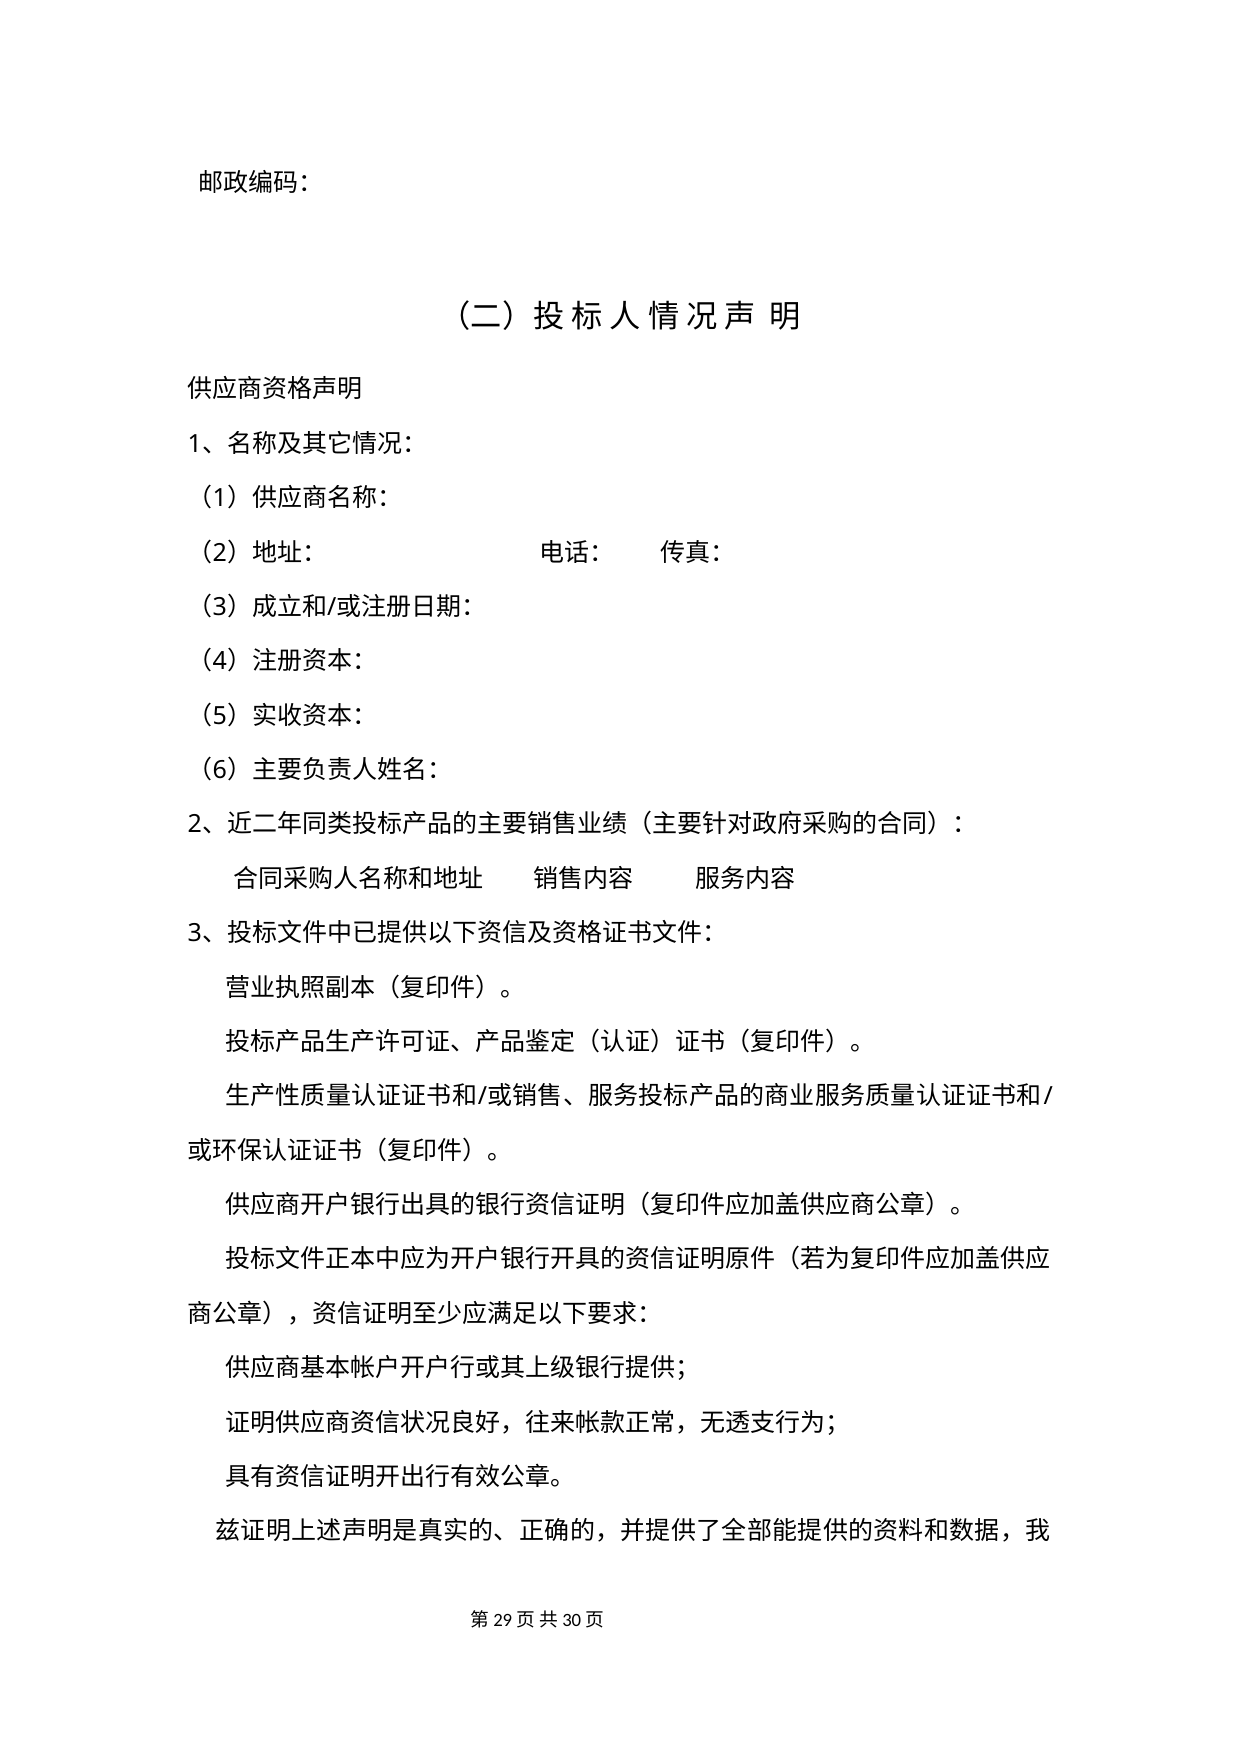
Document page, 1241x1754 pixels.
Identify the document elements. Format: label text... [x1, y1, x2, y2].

text 具有资信证明开出行有效公章。 [187, 1456, 1053, 1493]
text 供应商基本帐户开户行或其上级银行提供； [187, 1348, 1053, 1384]
text 投标产品生产许可证、产品鉴定（认证）证书（复印件）。 [187, 1021, 1053, 1058]
text 3、投标文件中已提供以下资信及资格证书文件： [187, 913, 1053, 949]
text （2）地址： 电话： 传真： [187, 532, 1053, 568]
text 邮政编码： [187, 162, 1053, 198]
text （1）供应商名称： [187, 478, 1053, 514]
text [187, 1511, 1053, 1547]
text 2、近二年同类投标产品的主要销售业绩（主要针对政府采购的合同）： [187, 804, 1053, 840]
text （3）成立和/或注册日期： [187, 586, 1053, 623]
text 投标文件正本中应为开户银行开具的资信证明原件（若为复印件应加盖供应商公章），资信证明至少应满足以下要求： [187, 1239, 1053, 1329]
text 证明供应商资信状况良好，往来帐款正常，无透支行为； [187, 1402, 1053, 1438]
text （二）投 标 人 情 况 声 明 [187, 281, 1053, 346]
text 供应商开户银行出具的银行资信证明（复印件应加盖供应商公章）。 [187, 1184, 1053, 1221]
text （6）主要负责人姓名： [187, 749, 1053, 786]
text 1、名称及其它情况： [187, 423, 1053, 459]
text 营业执照副本（复印件）。 [187, 967, 1053, 1003]
text 合同采购人名称和地址 销售内容 服务内容 [187, 858, 1053, 894]
text （5）实收资本： [187, 695, 1053, 731]
text （4）注册资本： [187, 641, 1053, 677]
text 生产性质量认证证书和/或销售、服务投标产品的商业服务质量认证证书和/或环保认证证书（复印件）。 [187, 1076, 1053, 1166]
text 供应商资格声明 [187, 369, 1053, 405]
